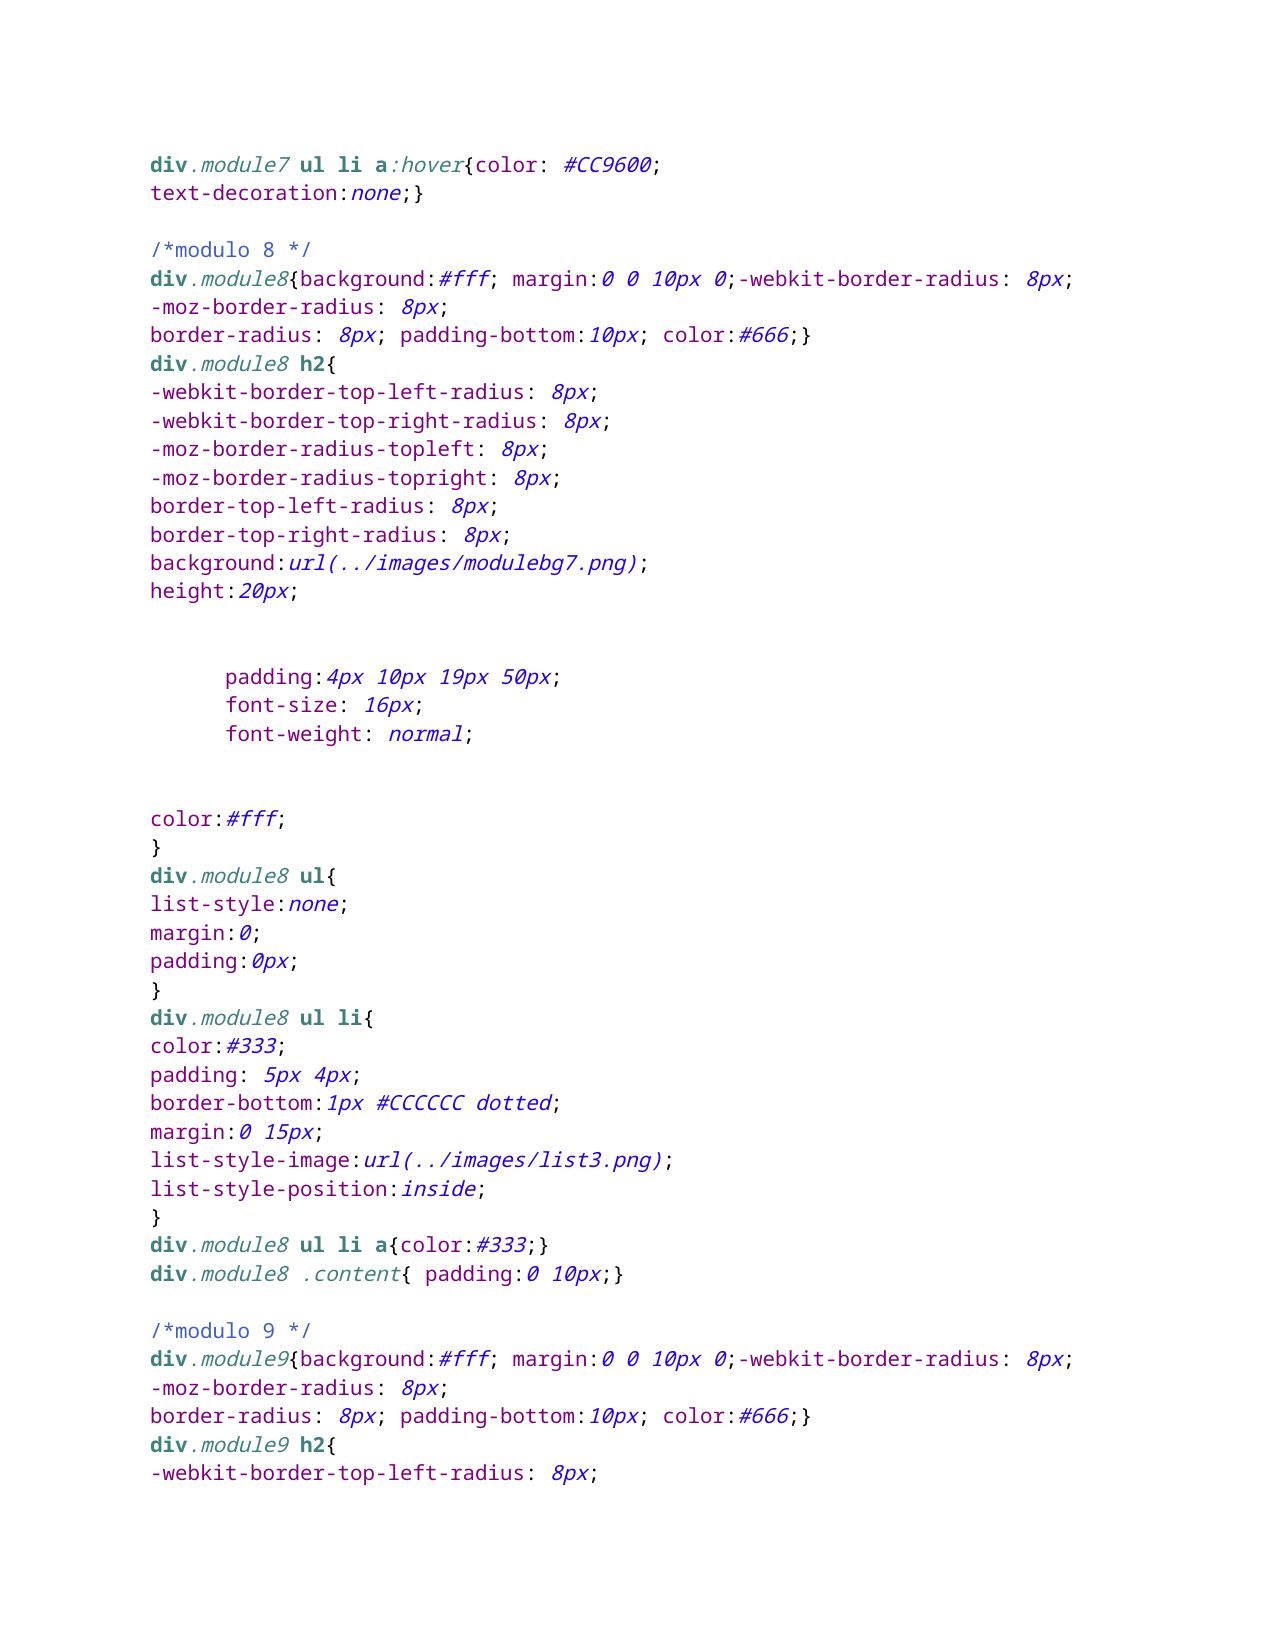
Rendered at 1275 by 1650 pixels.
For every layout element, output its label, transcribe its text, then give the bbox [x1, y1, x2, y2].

text -webkit-border-top-right-radius: 8px; [150, 406, 1125, 434]
text div.module8 ul li{ [150, 1003, 1125, 1032]
text } [150, 975, 1125, 1003]
text padding:4px 10px 19px 50px; [150, 662, 1125, 690]
text color:#fff; [150, 804, 1125, 832]
text list-style-position:inside; [150, 1174, 1125, 1202]
text padding:0px; [150, 946, 1125, 975]
text border-bottom:1px #CCCCCC dotted; [150, 1088, 1125, 1117]
text -moz-border-radius-topleft: 8px; [150, 434, 1125, 463]
text margin:0 15px; [150, 1117, 1125, 1145]
text div.module8 ul li a{color:#333;} [150, 1231, 1125, 1259]
text -webkit-border-top-left-radius: 8px; [150, 1458, 1125, 1487]
text -moz-border-radius-topright: 8px; [150, 463, 1125, 491]
text background:url(../images/modulebg7.png); [150, 548, 1125, 577]
text } [150, 1202, 1125, 1231]
text height:20px; [150, 577, 1125, 605]
text list-style:none; [150, 889, 1125, 918]
text /*modulo 8 */ [150, 235, 1125, 264]
text border-radius: 8px; padding-bottom:10px; color:#666;} [150, 321, 1125, 349]
text list-style-image:url(../images/list3.png); [150, 1145, 1125, 1174]
text -moz-border-radius: 8px; [150, 292, 1125, 321]
text font-weight: normal; [150, 719, 1125, 747]
text padding: 5px 4px; [150, 1060, 1125, 1088]
text div.module8 .content{ padding:0 10px;} [150, 1259, 1125, 1287]
text text-decoration:none;} [150, 178, 1125, 207]
text div.module8{background:#fff; margin:0 0 10px 0;-webkit-border-radius: 8px; [150, 264, 1125, 292]
text border-radius: 8px; padding-bottom:10px; color:#666;} [150, 1401, 1125, 1430]
text div.module8 ul{ [150, 861, 1125, 889]
text color:#333; [150, 1032, 1125, 1060]
text div.module9{background:#fff; margin:0 0 10px 0;-webkit-border-radius: 8px; [150, 1344, 1125, 1373]
text div.module7 ul li a:hover{color: #CC9600; [150, 150, 1125, 178]
text div.module8 h2{ [150, 349, 1125, 377]
text -webkit-border-top-left-radius: 8px; [150, 377, 1125, 406]
text margin:0; [150, 918, 1125, 946]
text border-top-left-radius: 8px; [150, 491, 1125, 520]
text } [150, 832, 1125, 861]
text div.module9 h2{ [150, 1430, 1125, 1458]
text -moz-border-radius: 8px; [150, 1373, 1125, 1401]
text /*modulo 9 */ [150, 1316, 1125, 1344]
text font-size: 16px; [150, 690, 1125, 719]
text border-top-right-radius: 8px; [150, 520, 1125, 548]
